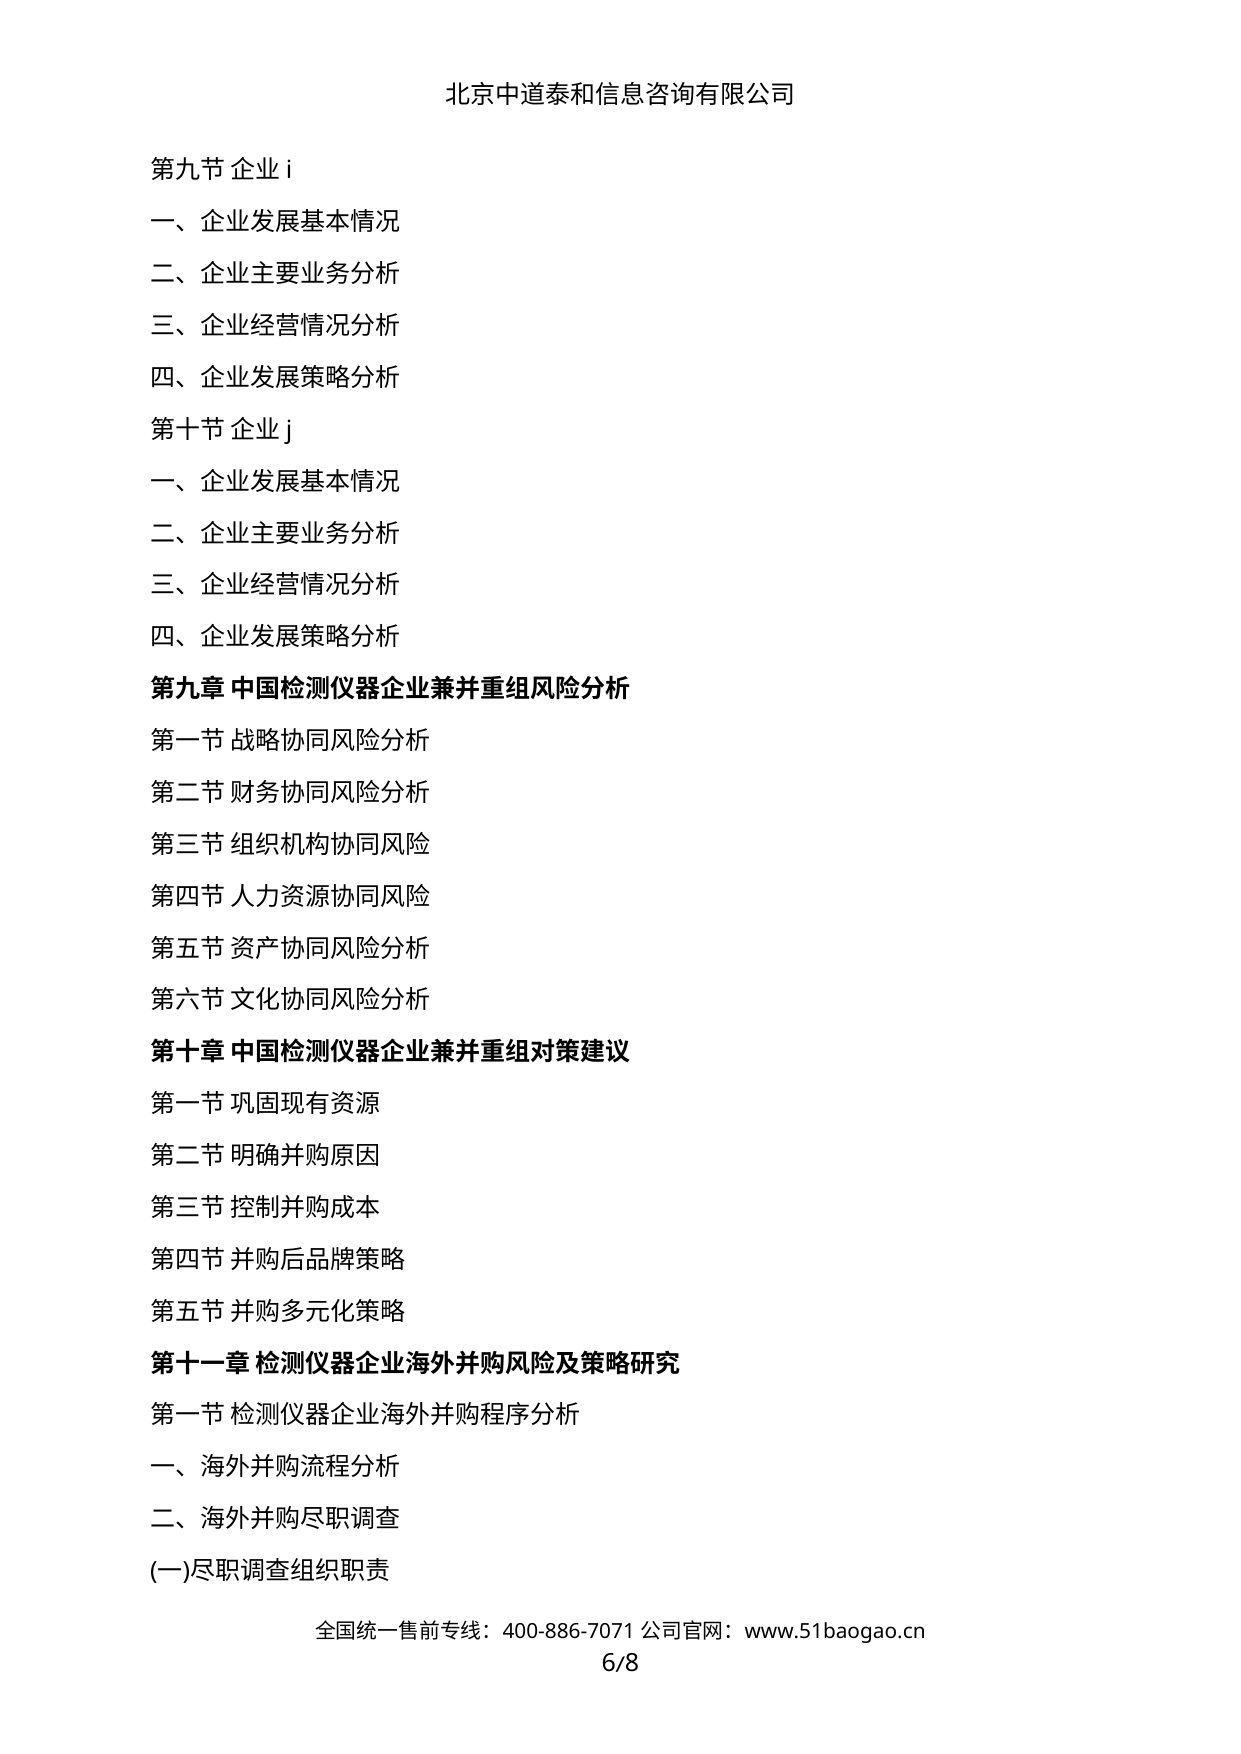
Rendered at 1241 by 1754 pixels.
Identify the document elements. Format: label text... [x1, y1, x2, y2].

text 第六节 文化协同风险分析 [150, 980, 1090, 1016]
text 二、企业主要业务分析 [150, 513, 1090, 549]
text 四、企业发展策略分析 [150, 357, 1090, 394]
text 三、企业经营情况分析 [150, 565, 1090, 601]
text 第一节 战略协同风险分析 [150, 721, 1090, 757]
text 四、企业发展策略分析 [150, 617, 1090, 653]
text 第一节 巩固现有资源 [150, 1084, 1090, 1120]
text 第二节 财务协同风险分析 [150, 772, 1090, 809]
text 第九节 企业i [150, 150, 1090, 186]
text 第十章 中国检测仪器企业兼并重组对策建议 [150, 1032, 1090, 1068]
text 第十节 企业j [150, 409, 1090, 446]
text 二、海外并购尽职调查 [150, 1499, 1090, 1535]
text 第五节 资产协同风险分析 [150, 928, 1090, 964]
text 第十一章 检测仪器企业海外并购风险及策略研究 [150, 1343, 1090, 1379]
text 一、企业发展基本情况 [150, 202, 1090, 238]
text 二、企业主要业务分析 [150, 254, 1090, 290]
text 第一节 检测仪器企业海外并购程序分析 [150, 1395, 1090, 1431]
text 一、海外并购流程分析 [150, 1447, 1090, 1483]
text 第三节 控制并购成本 [150, 1187, 1090, 1224]
text (一)尽职调查组织职责 [150, 1551, 1090, 1587]
text 第二节 明确并购原因 [150, 1136, 1090, 1172]
text 第四节 人力资源协同风险 [150, 876, 1090, 912]
text 第五节 并购多元化策略 [150, 1291, 1090, 1327]
text 一、企业发展基本情况 [150, 461, 1090, 497]
text 第三节 组织机构协同风险 [150, 824, 1090, 861]
text 第四节 并购后品牌策略 [150, 1239, 1090, 1276]
text 第九章 中国检测仪器企业兼并重组风险分析 [150, 669, 1090, 705]
text 三、企业经营情况分析 [150, 306, 1090, 342]
